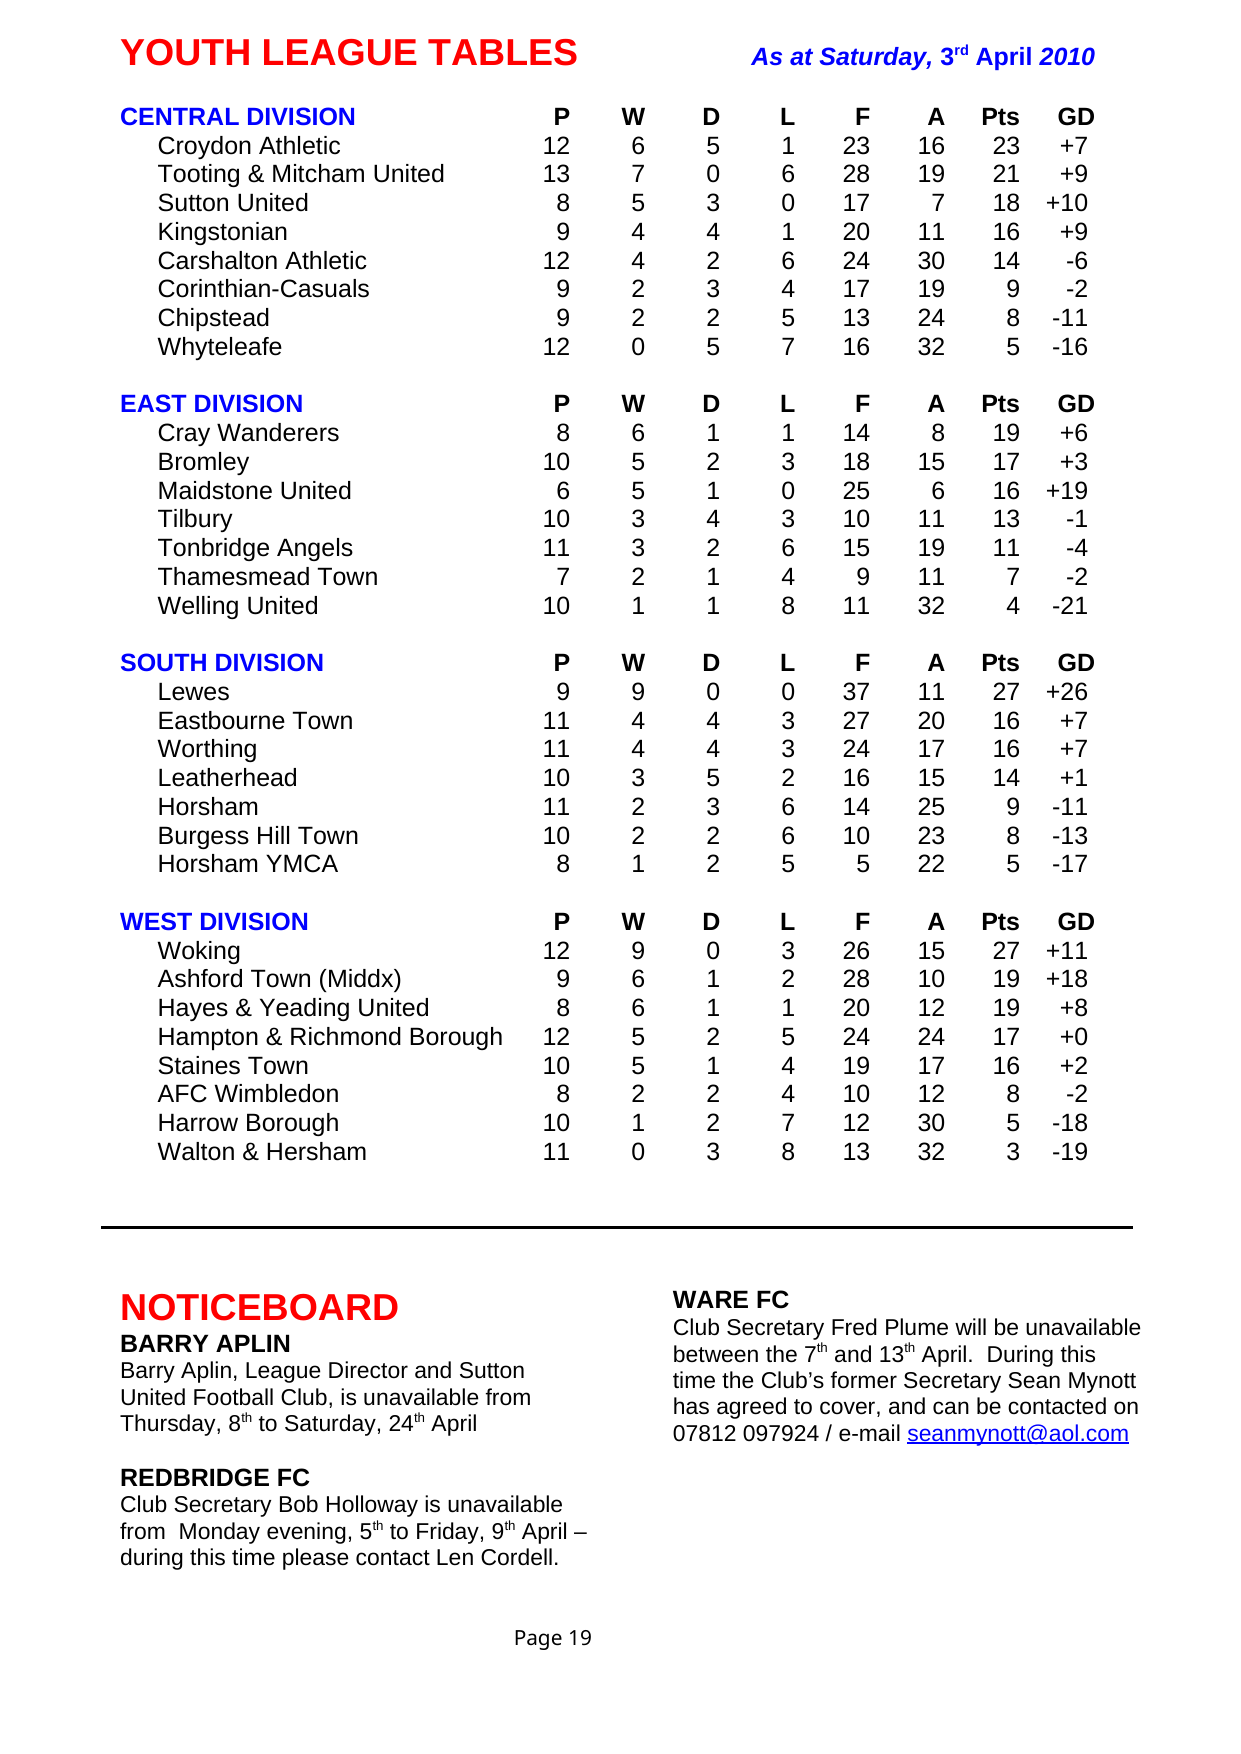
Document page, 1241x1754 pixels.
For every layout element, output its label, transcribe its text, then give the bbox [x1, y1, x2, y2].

text Ashford Town (Middx) 9 6 1 2 28 10 19 +18 [157, 964, 1150, 993]
text EAST DIVISION P W D L F A Pts GD [120, 389, 1150, 418]
text Thamesmead Town 7 2 1 4 9 11 7 -2 [157, 562, 1150, 591]
text Tooting & Mitcham United 13 7 0 6 28 19 21 +9 [157, 159, 1150, 188]
text Kingstonian 9 4 4 1 20 11 16 +9 [157, 217, 1150, 246]
text Eastbourne Town 11 4 4 3 27 20 16 +7 [157, 706, 1150, 734]
text Barry Aplin, League Director and Sutton United Football Club, is unavailable from Thursday, 8th to Saturday, 24th April [120, 1357, 589, 1436]
text Walton & Hersham 11 0 3 8 13 32 3 -19 [157, 1137, 1150, 1166]
text SOUTH DIVISION P W D L F A Pts GD [120, 648, 1150, 677]
text Woking 12 9 0 3 26 15 27 +11 [157, 936, 1150, 964]
text Whyteleafe 12 0 5 7 16 32 5 -16 [157, 332, 1150, 361]
text Club Secretary Bob Holloway is unavailable from Monday evening, 5th to Friday, 9th April – during this time please contact Len Cordell. [120, 1491, 589, 1571]
text Worthing 11 4 4 3 24 17 16 +7 [157, 734, 1150, 763]
text WEST DIVISION P W D L F A Pts GD [120, 907, 1150, 936]
text WARE FC [673, 1285, 1150, 1314]
text Hampton & Richmond Borough 12 5 2 5 24 24 17 +0 [157, 1022, 1150, 1051]
text Chipstead 9 2 2 5 13 24 8 -11 [157, 303, 1150, 332]
text Harrow Borough 10 1 2 7 12 30 5 -18 [157, 1108, 1150, 1137]
text Tonbridge Angels 11 3 2 6 15 19 11 -4 [157, 533, 1150, 562]
text YOUTH LEAGUE TABLES As at Saturday, 3rd April 2010 [120, 30, 1141, 73]
text CENTRAL DIVISION P W D L F A Pts GD [120, 102, 1150, 131]
text Horsham YMCA 8 1 2 5 5 22 5 -17 [157, 849, 1150, 878]
text Sutton United 8 5 3 0 17 7 18 +10 [157, 188, 1150, 217]
text Club Secretary Fred Plume will be unavailable between the 7th and 13th April. During this time the Club’s former Secretary Sean Mynott has agreed to cover, and can be contacted on 07812 097924 / e-mail seanmynott@aol.com [673, 1314, 1141, 1475]
text Maidstone United 6 5 1 0 25 6 16 +19 [157, 476, 1150, 504]
text NOTICEBOARD [120, 1285, 589, 1328]
text Horsham 11 2 3 6 14 25 9 -11 [157, 792, 1150, 821]
text AFC Wimbledon 8 2 2 4 10 12 8 -2 [157, 1079, 1150, 1108]
text Lewes 9 9 0 0 37 11 27 +26 [157, 677, 1150, 706]
text Burgess Hill Town 10 2 2 6 10 23 8 -13 [157, 821, 1150, 849]
text BARRY APLIN [120, 1328, 598, 1357]
text Welling United 10 1 1 8 11 32 4 -21 [157, 591, 1150, 619]
text Corinthian-Casuals 9 2 3 4 17 19 9 -2 [157, 274, 1150, 303]
text Carshalton Athletic 12 4 2 6 24 30 14 -6 [157, 246, 1150, 274]
text Croydon Athletic 12 6 5 1 23 16 23 +7 [157, 131, 1150, 159]
text Staines Town 10 5 1 4 19 17 16 +2 [157, 1051, 1150, 1079]
text Tilbury 10 3 4 3 10 11 13 -1 [157, 504, 1150, 533]
text Bromley 10 5 2 3 18 15 17 +3 [157, 447, 1150, 476]
text Hayes & Yeading United 8 6 1 1 20 12 19 +8 [157, 993, 1150, 1022]
text Leatherhead 10 3 5 2 16 15 14 +1 [157, 763, 1150, 792]
text REDBRIDGE FC [120, 1463, 598, 1491]
text Cray Wanderers 8 6 1 1 14 8 19 +6 [157, 418, 1150, 447]
